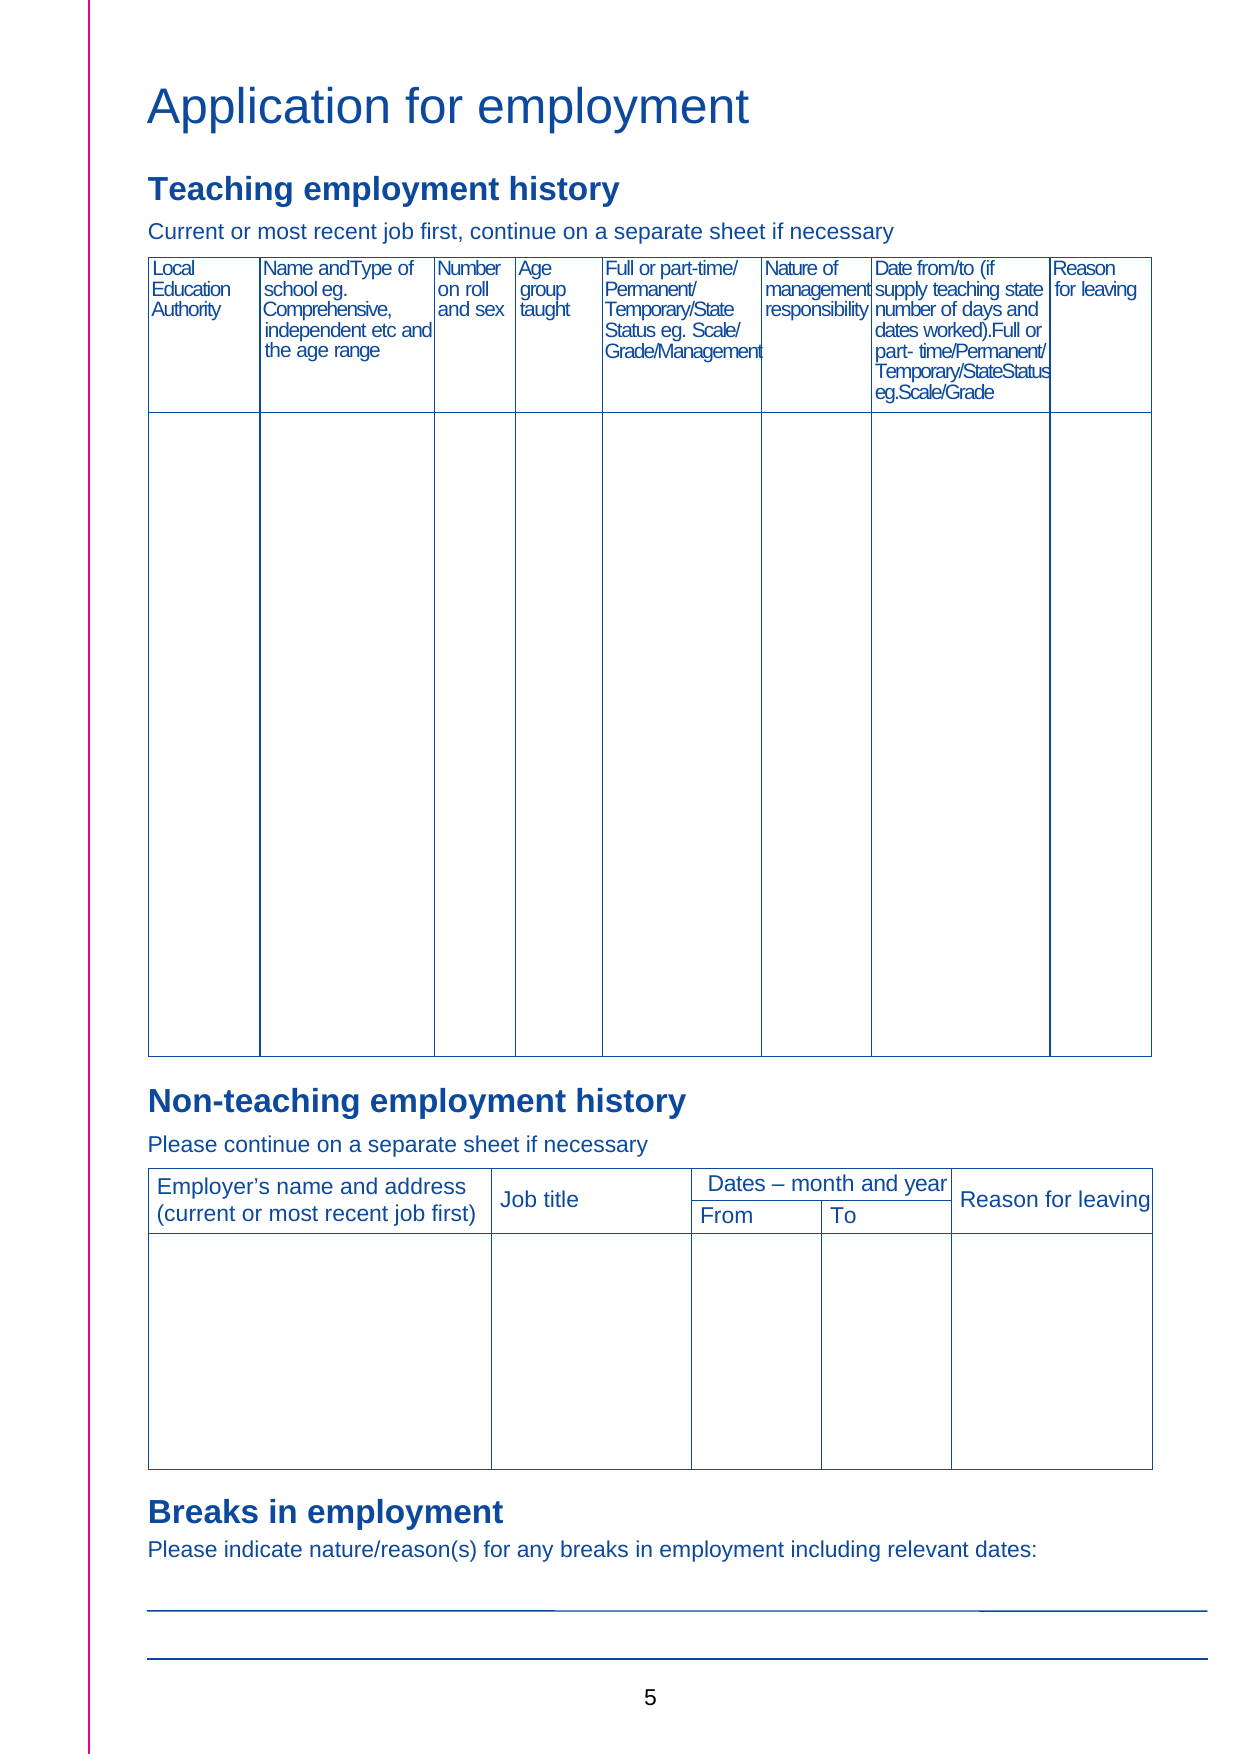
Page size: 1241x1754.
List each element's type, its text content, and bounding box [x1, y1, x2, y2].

table_header Reason for leaving [952, 1169, 1152, 1233]
table_header Employer’s name and address (current or most recent job first) [149, 1169, 491, 1233]
table_header Dates – month and year [692, 1169, 951, 1200]
table_cell [762, 413, 871, 1056]
table_header Number on roll and sex [435, 258, 515, 412]
table_cell [822, 1234, 951, 1469]
table_cell [872, 413, 1049, 1056]
table_header Name andType of school eg. Comprehensive, independent etc and the age range [261, 258, 434, 412]
table_cell [261, 413, 434, 1056]
table_cell [952, 1234, 1152, 1469]
table_cell [435, 413, 515, 1056]
table_cell [516, 413, 602, 1056]
table_header Nature of management responsibility [762, 258, 871, 412]
table_header Date from/to (if supply teaching state number of days and dates worked).Full or part- time/Permanent/ Temporary/StateStatus eg.Scale/Grade [872, 258, 1049, 412]
table_cell [603, 413, 761, 1056]
table_cell To [822, 1201, 951, 1233]
table_cell [1051, 413, 1151, 1056]
text Current or most recent job first, continue on a separate sheet if necessary [148, 218, 1219, 245]
table_cell [149, 1234, 491, 1469]
table_header Reason for leaving [1051, 258, 1151, 412]
table_header Job title [492, 1169, 691, 1233]
table_header Local Education Authority [149, 258, 259, 412]
subtitle Application for employment [147, 77, 1219, 134]
text Please continue on a separate sheet if necessary [147, 1131, 1219, 1157]
subtitle Non-teaching employment history [148, 1081, 1219, 1120]
table_cell [692, 1234, 821, 1469]
table_cell [149, 413, 259, 1056]
table_cell From [692, 1201, 821, 1233]
table_header Age group taught [516, 258, 602, 412]
subtitle Teaching employment history [148, 169, 1219, 208]
table_cell [492, 1234, 691, 1469]
table_header Full or part-time/ Permanent/ Temporary/State Status eg. Scale/ Grade/Management [603, 258, 761, 412]
subtitle Breaks in employment [148, 1492, 1219, 1531]
text Please indicate nature/reason(s) for any breaks in employment including relevant dates: [147, 1536, 1219, 1562]
